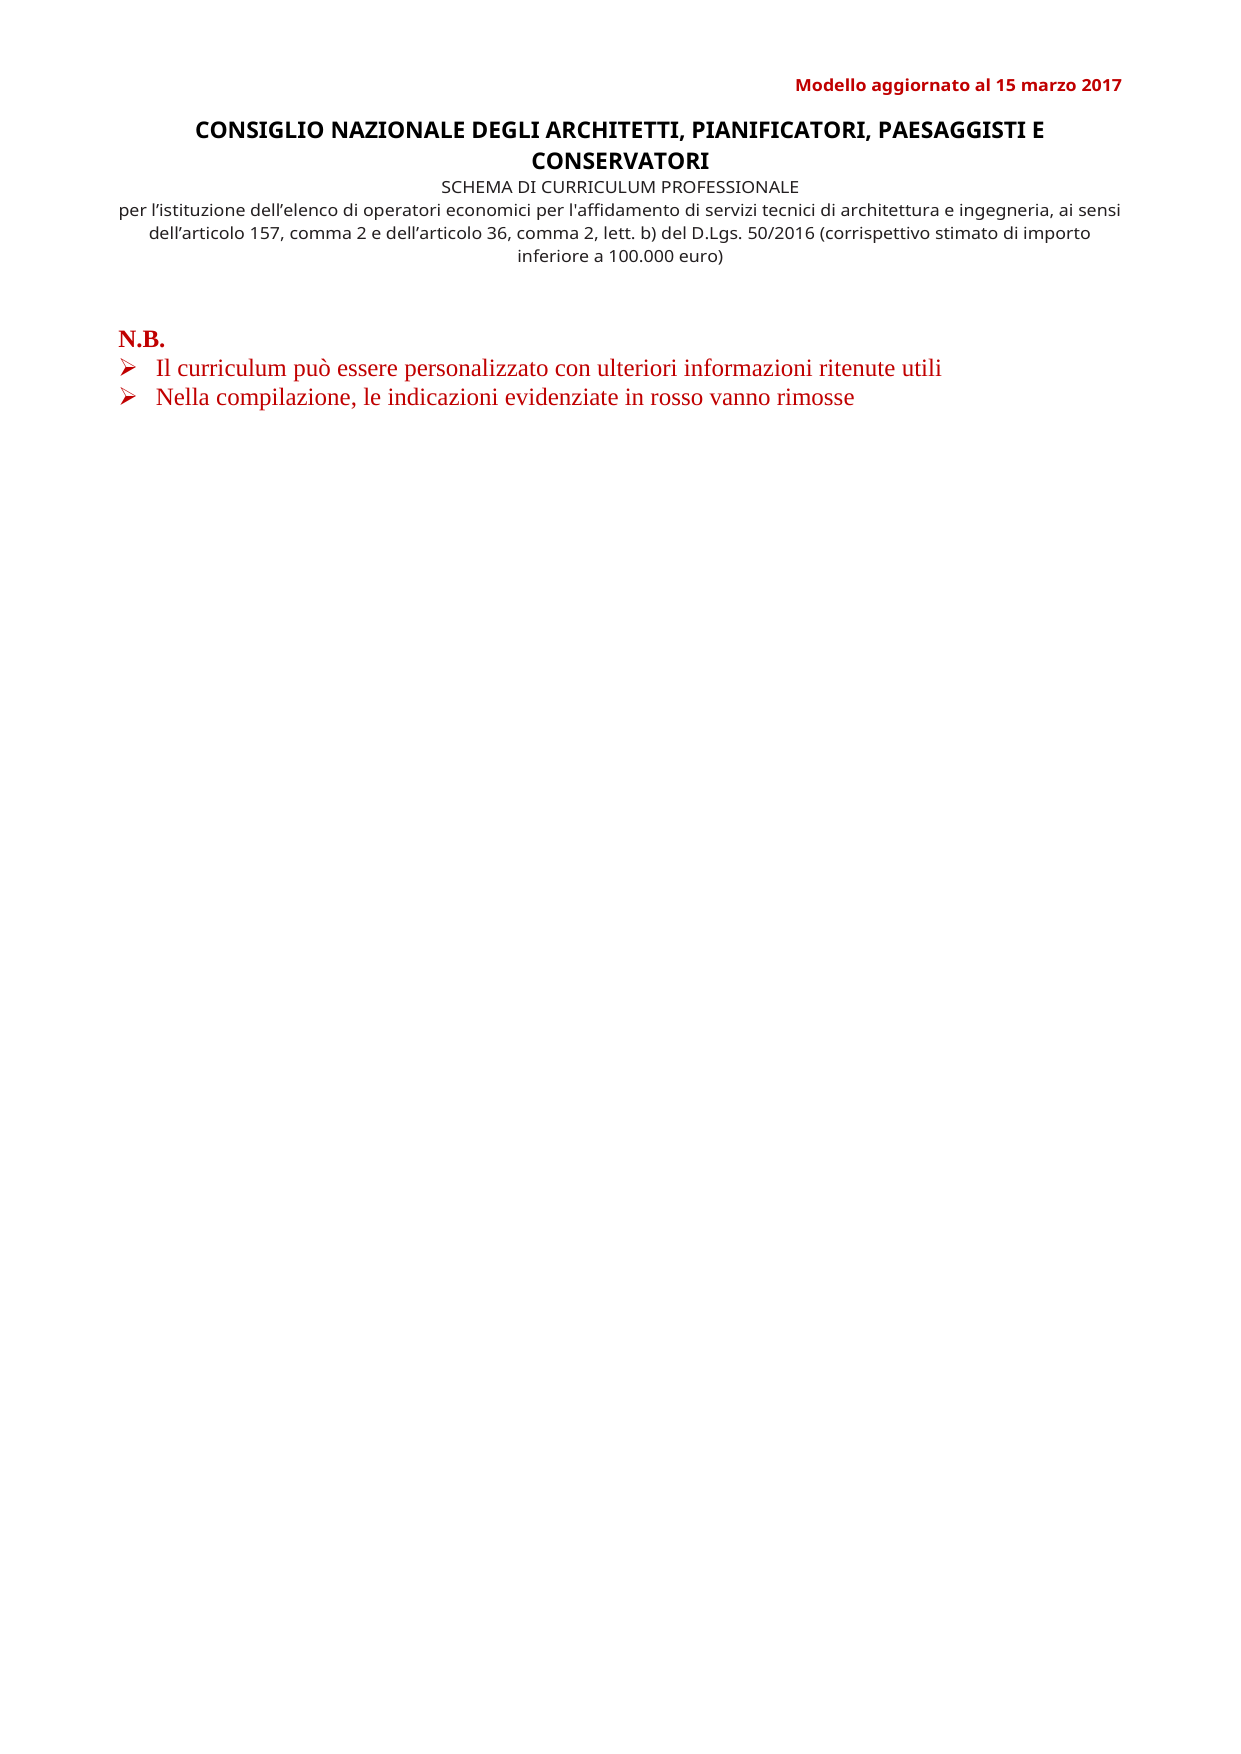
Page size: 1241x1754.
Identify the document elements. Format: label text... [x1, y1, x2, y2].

text N.B. [118, 324, 1122, 353]
list Il curriculum può essere personalizzato con ulteriori informazioni ritenute utili [118, 353, 1122, 382]
list Nella compilazione, le indicazioni evidenziate in rosso vanno rimosse [118, 382, 1122, 411]
